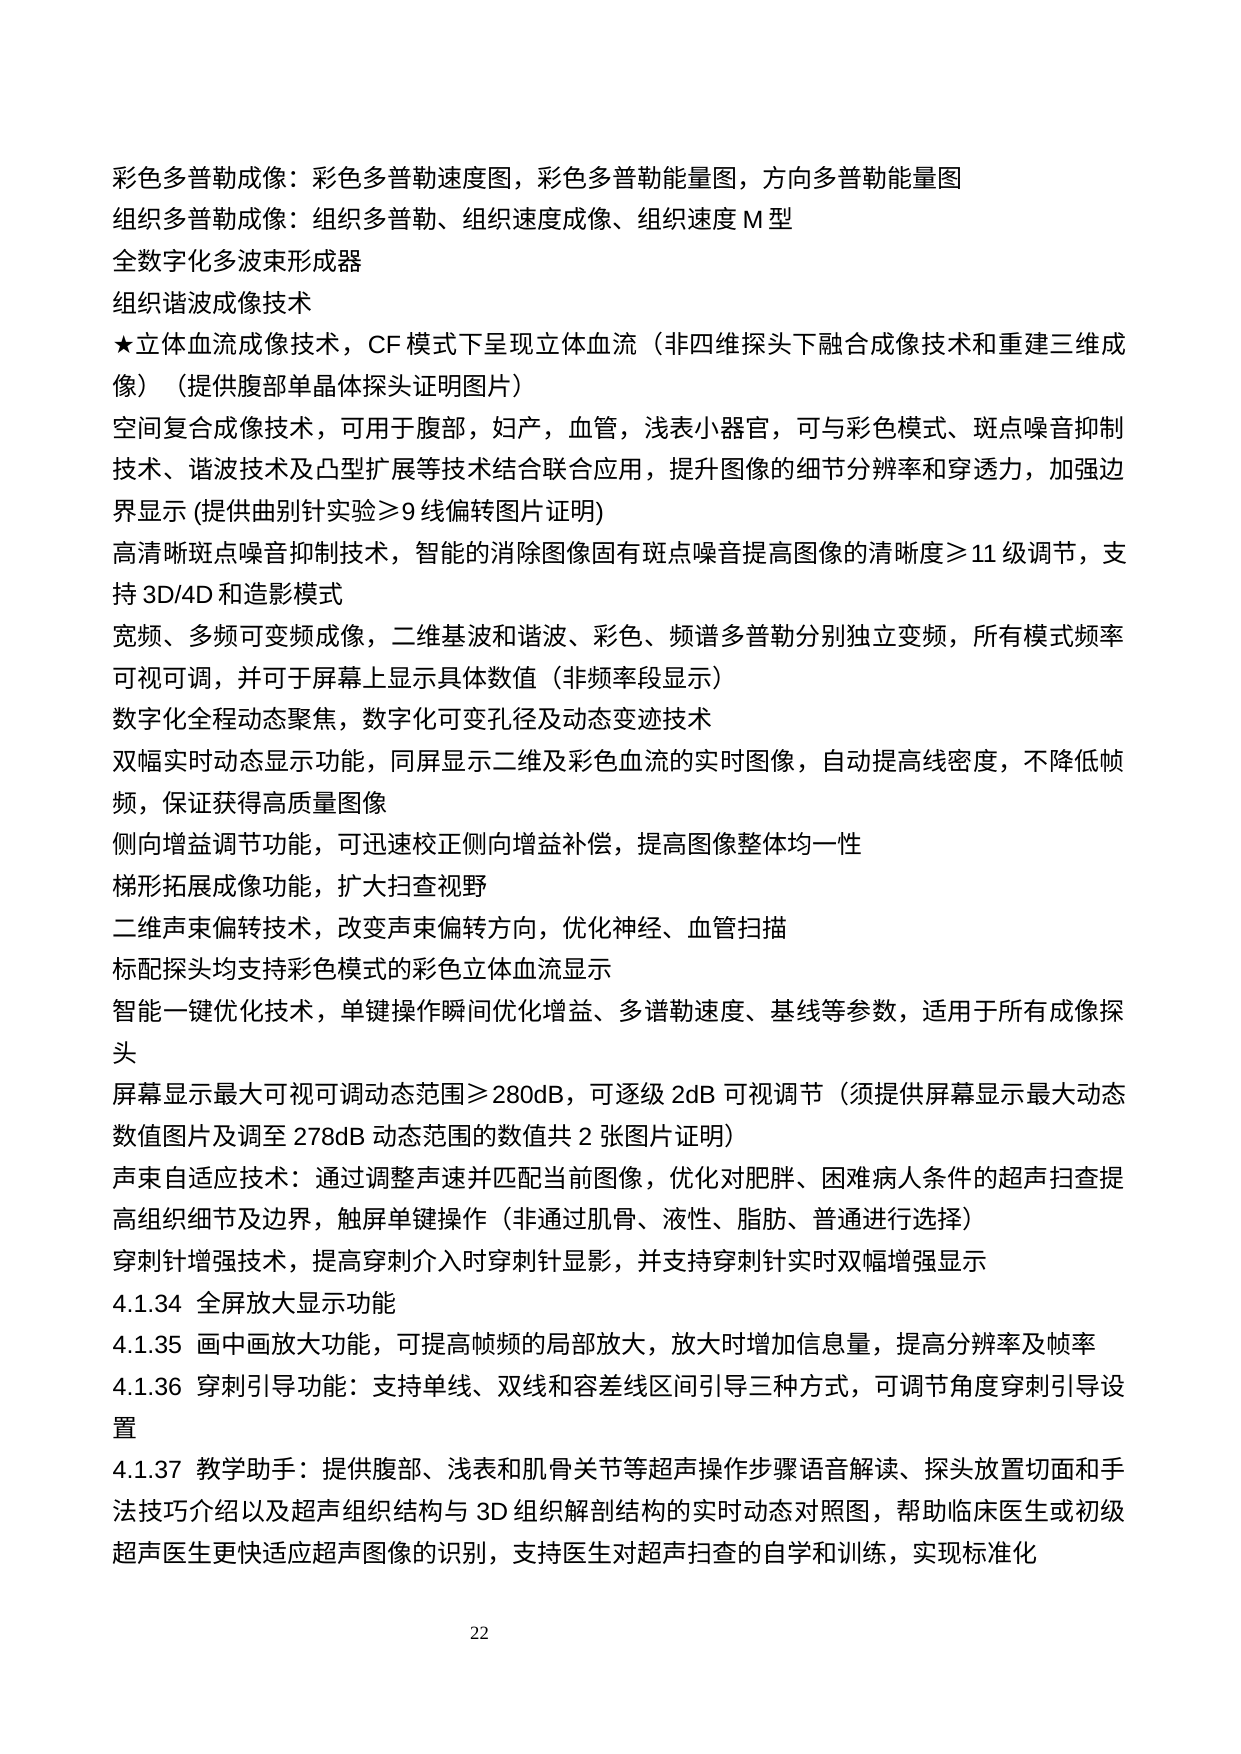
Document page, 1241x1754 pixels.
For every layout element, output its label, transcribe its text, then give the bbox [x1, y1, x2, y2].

text 数字化全程动态聚焦，数字化可变孔径及动态变迹技术 [112, 694, 1128, 736]
text 宽频、多频可变频成像，二维基波和谐波、彩色、频谱多普勒分别独立变频，所有模式频率可视可调，并可于屏幕上显示具体数值（非频率段显示） [112, 611, 1128, 694]
text 双幅实时动态显示功能，同屏显示二维及彩色血流的实时图像，自动提高线密度，不降低帧频，保证获得高质量图像 [112, 736, 1128, 819]
text 屏幕显示最大可视可调动态范围≥280dB，可逐级 2dB 可视调节（须提供屏幕显示最大动态数值图片及调至 278dB 动态范围的数值共 2 张图片证明） [112, 1069, 1128, 1153]
text 侧向增益调节功能，可迅速校正侧向增益补偿，提高图像整体均一性 [112, 819, 1128, 861]
text 4.1.35 画中画放大功能，可提高帧频的局部放大，放大时增加信息量，提高分辨率及帧率 [112, 1319, 1128, 1361]
text 穿刺针增强技术，提高穿刺介入时穿刺针显影，并支持穿刺针实时双幅增强显示 [112, 1236, 1128, 1278]
text 智能一键优化技术，单键操作瞬间优化增益、多谱勒速度、基线等参数，适用于所有成像探头 [112, 986, 1128, 1069]
text 空间复合成像技术，可用于腹部，妇产，血管，浅表小器官，可与彩色模式、斑点噪音抑制技术、谐波技术及凸型扩展等技术结合联合应用，提升图像的细节分辨率和穿透力，加强边界显示 (提供曲别针实验≥9线偏转图片证明) [112, 403, 1128, 528]
text 组织多普勒成像：组织多普勒、组织速度成像、组织速度M型 [112, 194, 1128, 236]
text 全数字化多波束形成器 [112, 236, 1128, 278]
text 彩色多普勒成像：彩色多普勒速度图，彩色多普勒能量图，方向多普勒能量图 [112, 153, 1128, 194]
text ★立体血流成像技术，CF模式下呈现立体血流（非四维探头下融合成像技术和重建三维成像）（提供腹部单晶体探头证明图片） [112, 319, 1128, 403]
text 标配探头均支持彩色模式的彩色立体血流显示 [112, 944, 1128, 986]
text 4.1.34 全屏放大显示功能 [112, 1278, 1128, 1319]
text 4.1.36 穿刺引导功能：支持单线、双线和容差线区间引导三种方式，可调节角度穿刺引导设置 [112, 1361, 1128, 1444]
text 4.1.37 教学助手：提供腹部、浅表和肌骨关节等超声操作步骤语音解读、探头放置切面和手法技巧介绍以及超声组织结构与3D组织解剖结构的实时动态对照图，帮助临床医生或初级超声医生更快适应超声图像的识别，支持医生对超声扫查的自学和训练，实现标准化 [112, 1444, 1128, 1569]
text 高清晰斑点噪音抑制技术，智能的消除图像固有斑点噪音提高图像的清晰度≥11级调节，支持3D/4D和造影模式 [112, 528, 1128, 611]
text 声束自适应技术：通过调整声速并匹配当前图像，优化对肥胖、困难病人条件的超声扫查提高组织细节及边界，触屏单键操作（非通过肌骨、液性、脂肪、普通进行选择） [112, 1153, 1128, 1236]
text 梯形拓展成像功能，扩大扫查视野 [112, 861, 1128, 903]
text 组织谐波成像技术 [112, 278, 1128, 319]
text 二维声束偏转技术，改变声束偏转方向，优化神经、血管扫描 [112, 903, 1128, 944]
